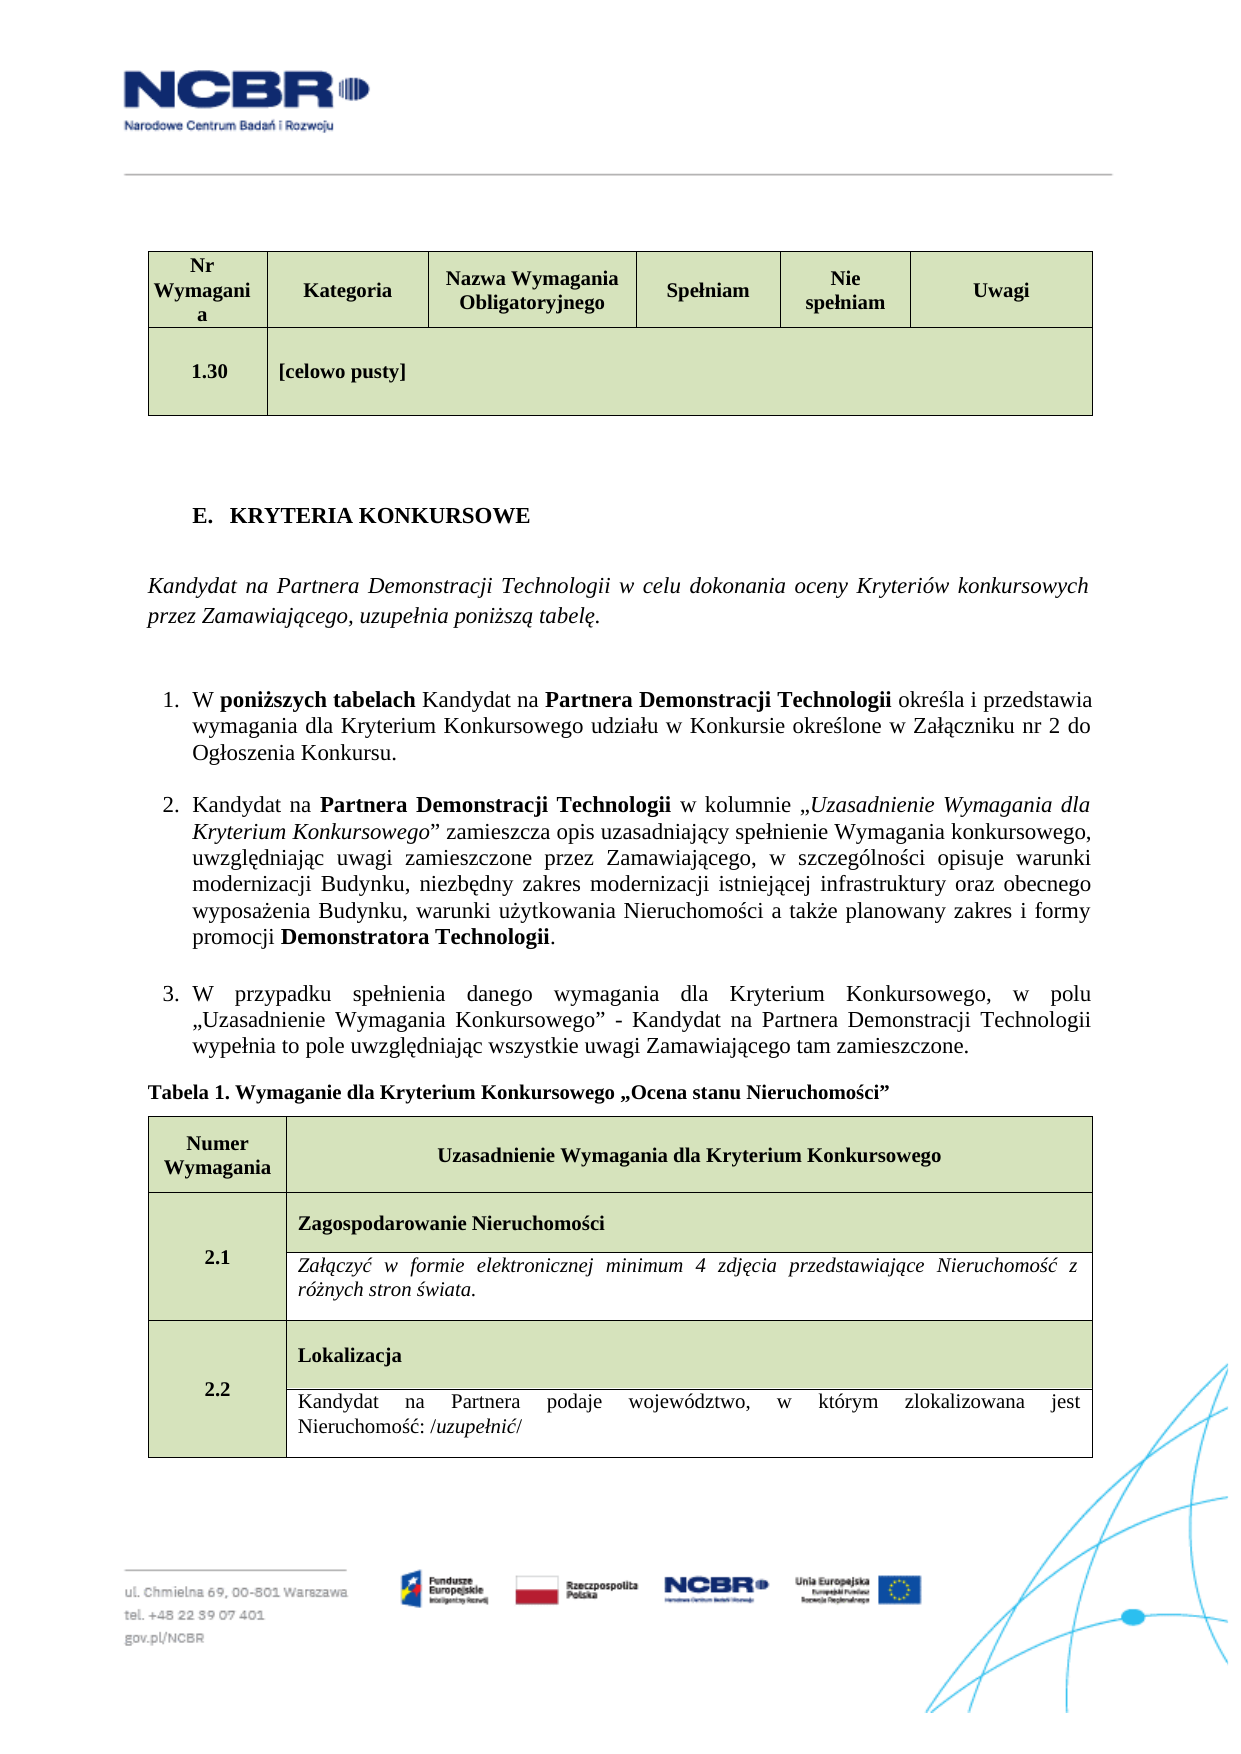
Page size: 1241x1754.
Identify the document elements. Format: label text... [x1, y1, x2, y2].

list W przypadku spełnienia danego wymagania dla Kryterium Konkursowego, w polu „Uzasadnienie Wymagania Konkursowego” - Kandydat na Partnera Demonstracji Technologii wypełnia to pole uwzględniając wszystkie uwagi Zamawiającego tam zamieszczone. [162, 980, 1092, 1059]
table_cell [celowo pusty] [268, 328, 1092, 415]
table_cell Lokalizacja [287, 1321, 1092, 1388]
table_header Nazwa Wymagania Obligatoryjnego [429, 252, 636, 327]
list W poniższych tabelach Kandydat na Partnera Demonstracji Technologii określa i przedstawia wymagania dla Kryterium Konkursowego udziału w Konkursie określone w Załączniku nr 2 do Ogłoszenia Konkursu. [162, 686, 1092, 765]
table_cell 2.1 [149, 1193, 286, 1320]
table_header Uzasadnienie Wymagania dla Kryterium Konkursowego [287, 1117, 1092, 1192]
table_cell 1.30 [149, 328, 267, 415]
table_header Nr Wymagania [149, 252, 267, 327]
table_cell Kandydat na Partnera podaje województwo, w którym zlokalizowana jest Nieruchomość: /uzupełnić/ [287, 1390, 1092, 1457]
table_header Kategoria [268, 252, 428, 327]
table_header Nie spełniam [781, 252, 910, 327]
text Kandydat na Partnera Demonstracji Technologii w celu dokonania oceny Kryteriów konkursowych przez Zamawiającego, uzupełnia poniższą tabelę. [148, 572, 1092, 628]
table_header Uwagi [911, 252, 1092, 327]
table_header Spełniam [637, 252, 780, 327]
table_cell 2.2 [149, 1321, 286, 1457]
picture [9, 2, 1229, 1713]
table_cell Zagospodarowanie Nieruchomości [287, 1193, 1092, 1252]
table_cell Załączyć w formie elektronicznej minimum 4 zdjęcia przedstawiające Nieruchomość z różnych stron świata. [287, 1253, 1092, 1320]
subtitle KRYTERIA KONKURSOWE [192, 502, 1092, 528]
list Kandydat na Partnera Demonstracji Technologii w kolumnie „Uzasadnienie Wymagania dla Kryterium Konkursowego” zamieszcza opis uzasadniający spełnienie Wymagania konkursowego, uwzględniając uwagi zamieszczone przez Zamawiającego, w szczególności opisuje warunki modernizacji Budynku, niezbędny zakres modernizacji istniejącej infrastruktury oraz obecnego wyposażenia Budynku, warunki użytkowania Nieruchomości a także planowany zakres i formy promocji Demonstratora Technologii. [162, 791, 1092, 949]
table_header Numer Wymagania [149, 1117, 286, 1192]
list Tabela 1. Wymaganie dla Kryterium Konkursowego „Ocena stanu Nieruchomości” [148, 1080, 1092, 1104]
